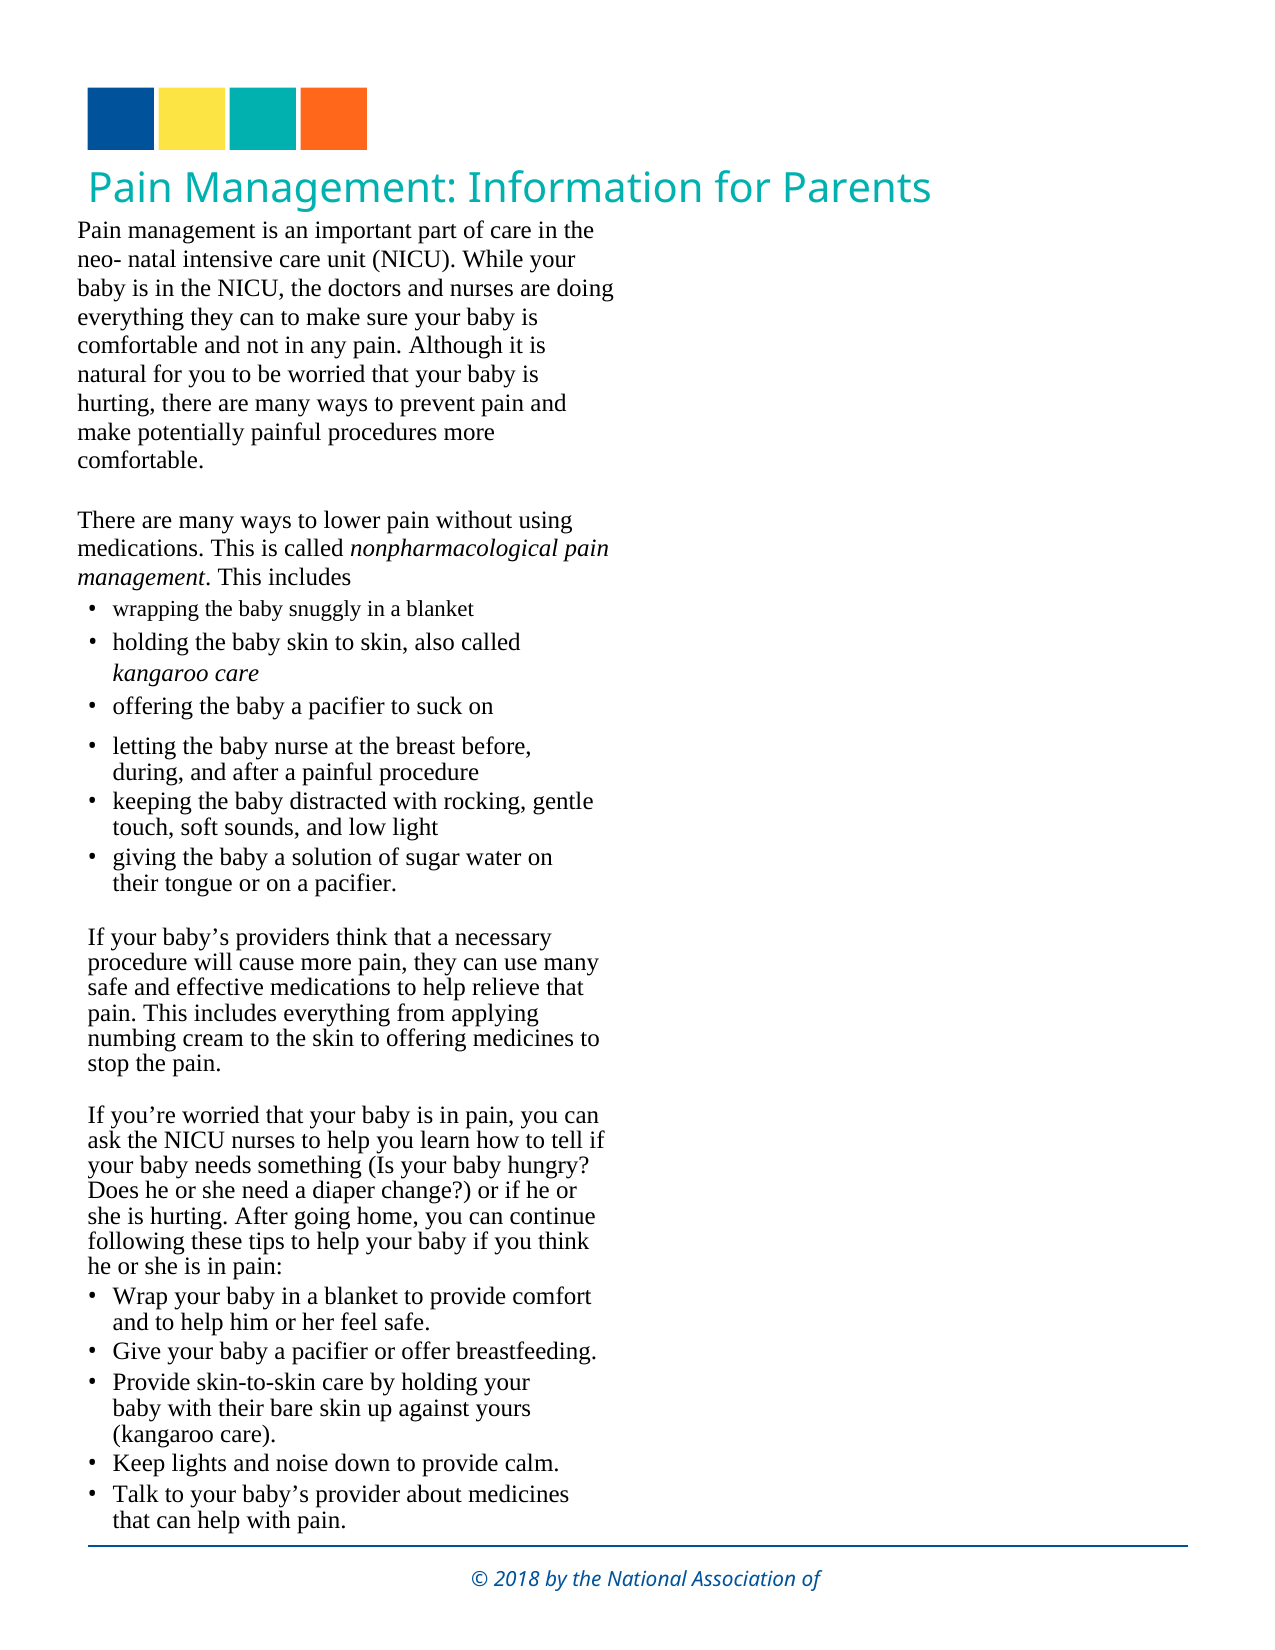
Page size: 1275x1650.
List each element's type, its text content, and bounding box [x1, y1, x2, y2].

text If your baby’s providers think that a necessary procedure will cause more pain, they can use many safe and effective medications to help relieve that pain. This includes everything from applying numbing cream to the skin to offering medicines to stop the pain. [87, 925, 620, 1077]
list giving the baby a solution of sugar water on their tongue or on a pacifier. [87, 841, 554, 896]
list holding the baby skin to skin, also called kangaroo care [87, 625, 620, 688]
text There are many ways to lower pain without using medications. This is called nonpharmacological pain management. This includes [77, 505, 620, 591]
list Provide skin-to-skin care by holding your baby with their bare skin up against yours (kangaroo care). [87, 1367, 568, 1447]
text If you’re worried that your baby is in pain, you can ask the NICU nurses to help you learn how to tell if your baby needs something (Is your baby hungry? Does he or she need a diaper change?) or if he or she is hurting. After going home, you can continue following these tips to help your baby if you think he or she is in pain: [87, 1103, 606, 1280]
subtitle Pain Management: Information for Parents [87, 158, 1198, 214]
list keeping the baby distracted with rocking, gentle touch, soft sounds, and low light [87, 786, 605, 841]
list Wrap your baby in a blanket to provide comfort and to help him or her feel safe. [87, 1280, 597, 1336]
list Talk to your baby’s provider about medicines that can help with pain. [87, 1479, 587, 1534]
list Keep lights and noise down to provide calm. [87, 1447, 620, 1477]
list letting the baby nurse at the breast before, during, and after a painful procedure [87, 731, 604, 786]
list Give your baby a pacifier or offer breastfeeding. [87, 1336, 620, 1366]
text Pain management is an important part of care in the neo- natal intensive care unit (NICU). While your baby is in the NICU, the doctors and nurses are doing everything they can to make sure your baby is comfortable and not in any pain. Although it is natural for you to be worried that your baby is hurting, there are many ways to prevent pain and make potentially painful procedures more comfortable. [77, 215, 620, 474]
list wrapping the baby snuggly in a blanket [87, 591, 620, 625]
list offering the baby a pacifier to suck on [87, 688, 620, 721]
